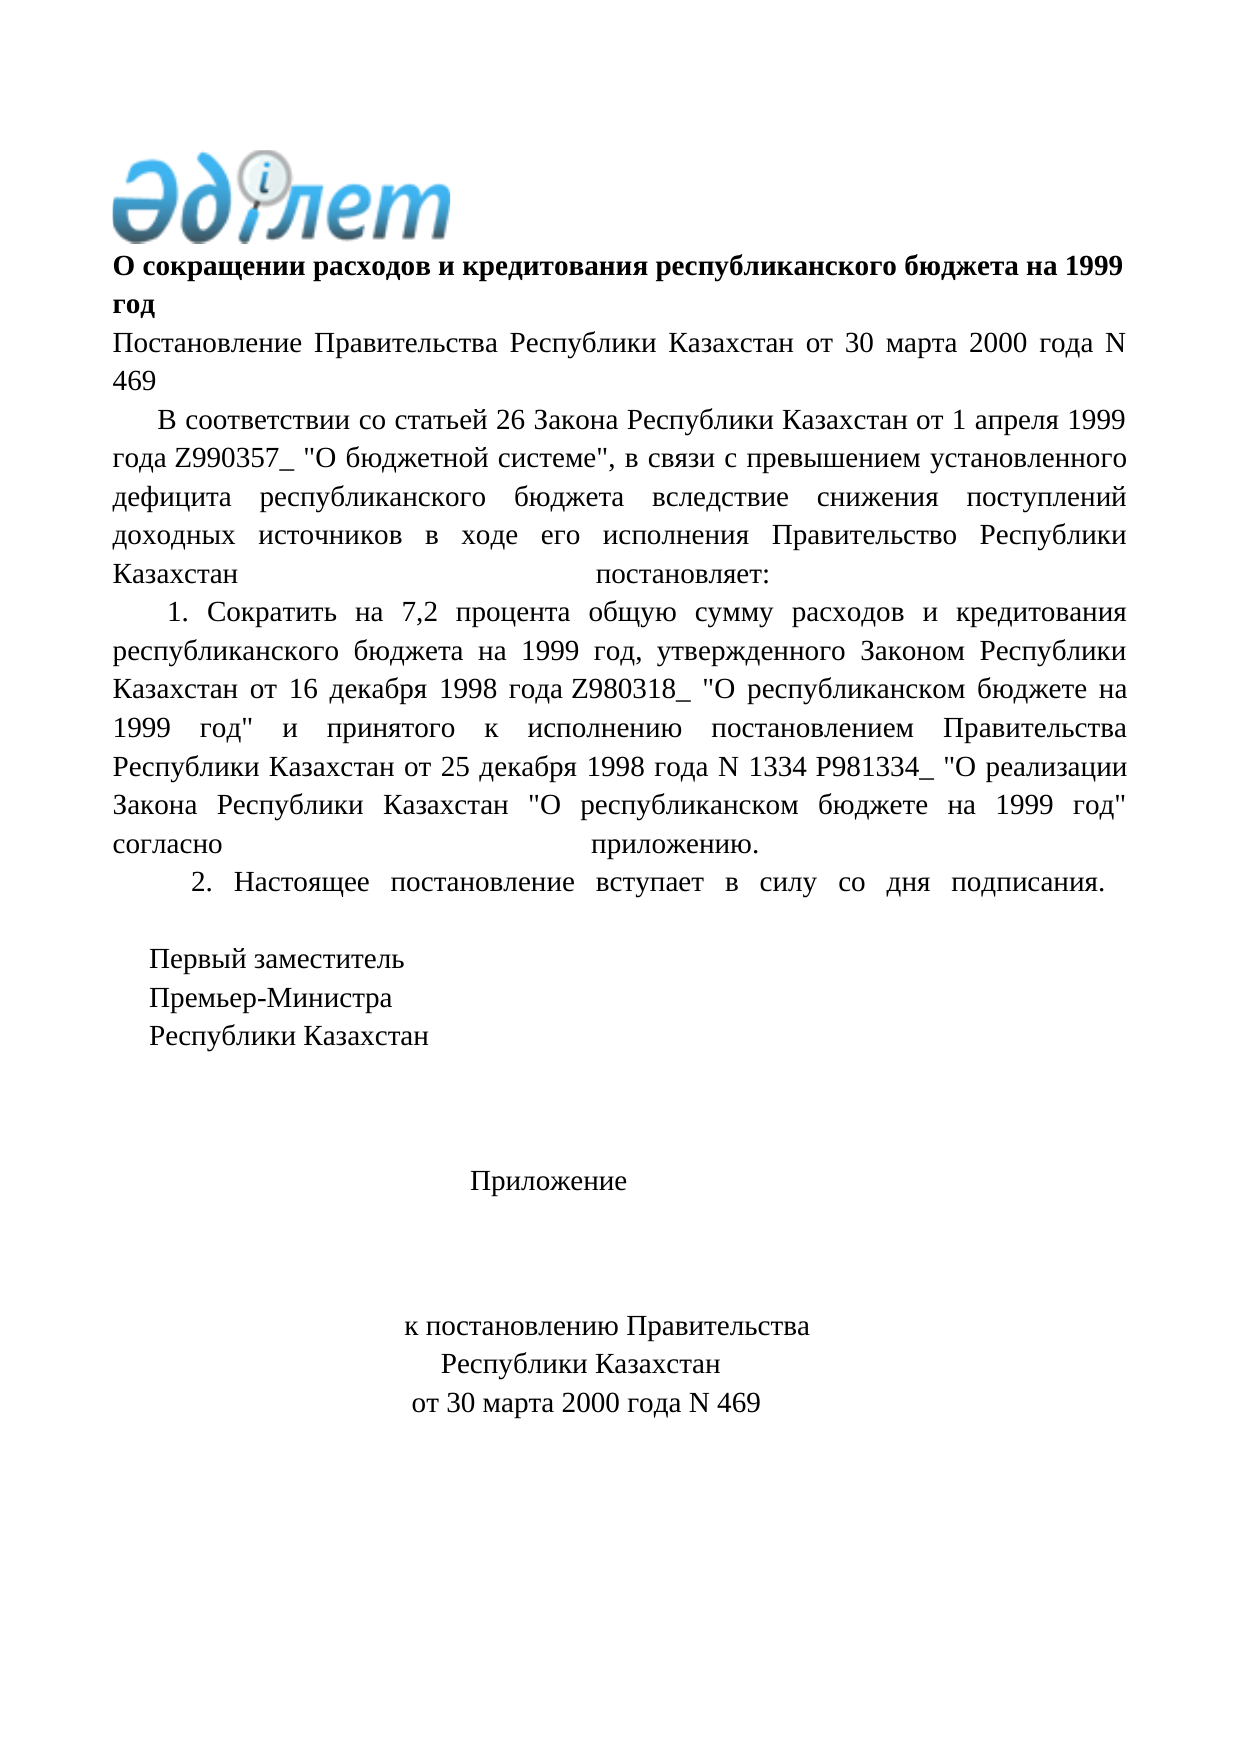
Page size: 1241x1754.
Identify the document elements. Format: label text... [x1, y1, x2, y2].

text О сокращении расходов и кредитования республиканского бюджета на 1999 год [112, 248, 1128, 320]
text Премьер-Министра [112, 980, 1128, 1013]
text Республики Казахстан [112, 1346, 1128, 1380]
text Первый заместитель [112, 941, 1128, 975]
picture [112, 150, 451, 244]
text от 30 марта 2000 года N 469 [112, 1385, 1128, 1418]
text Республики Казахстан [112, 1018, 1128, 1052]
text к постановлению Правительства [112, 1308, 1128, 1341]
text Постановление Правительства Республики Казахстан от 30 марта 2000 года N 469 [112, 325, 1128, 397]
text В соответствии со статьей 26 Закона Республики Казахстан от 1 апреля 1999 года Z990357_ "О бюджетной системе", в связи с превышением установленного дефицита республиканского бюджета вследствие снижения поступлений доходных источников в ходе его исполнения Правительство Республики Казахстан постановляет: 1. Сократить на 7,2 процента общую сумму расходов и кредитования республиканского бюджета на 1999 год, утвержденного Законом Республики Казахстан от 16 декабря 1998 года Z980318_ "О республиканском бюджете на 1999 год" и принятого к исполнению постановлением Правительства Республики Казахстан от 25 декабря 1998 года N 1334 P981334_ "О реализации Закона Республики Казахстан "О республиканском бюджете на 1999 год" согласно приложению. 2. Настоящее постановление вступает в силу со дня подписания. [112, 402, 1128, 936]
text Приложение [112, 1163, 1128, 1197]
